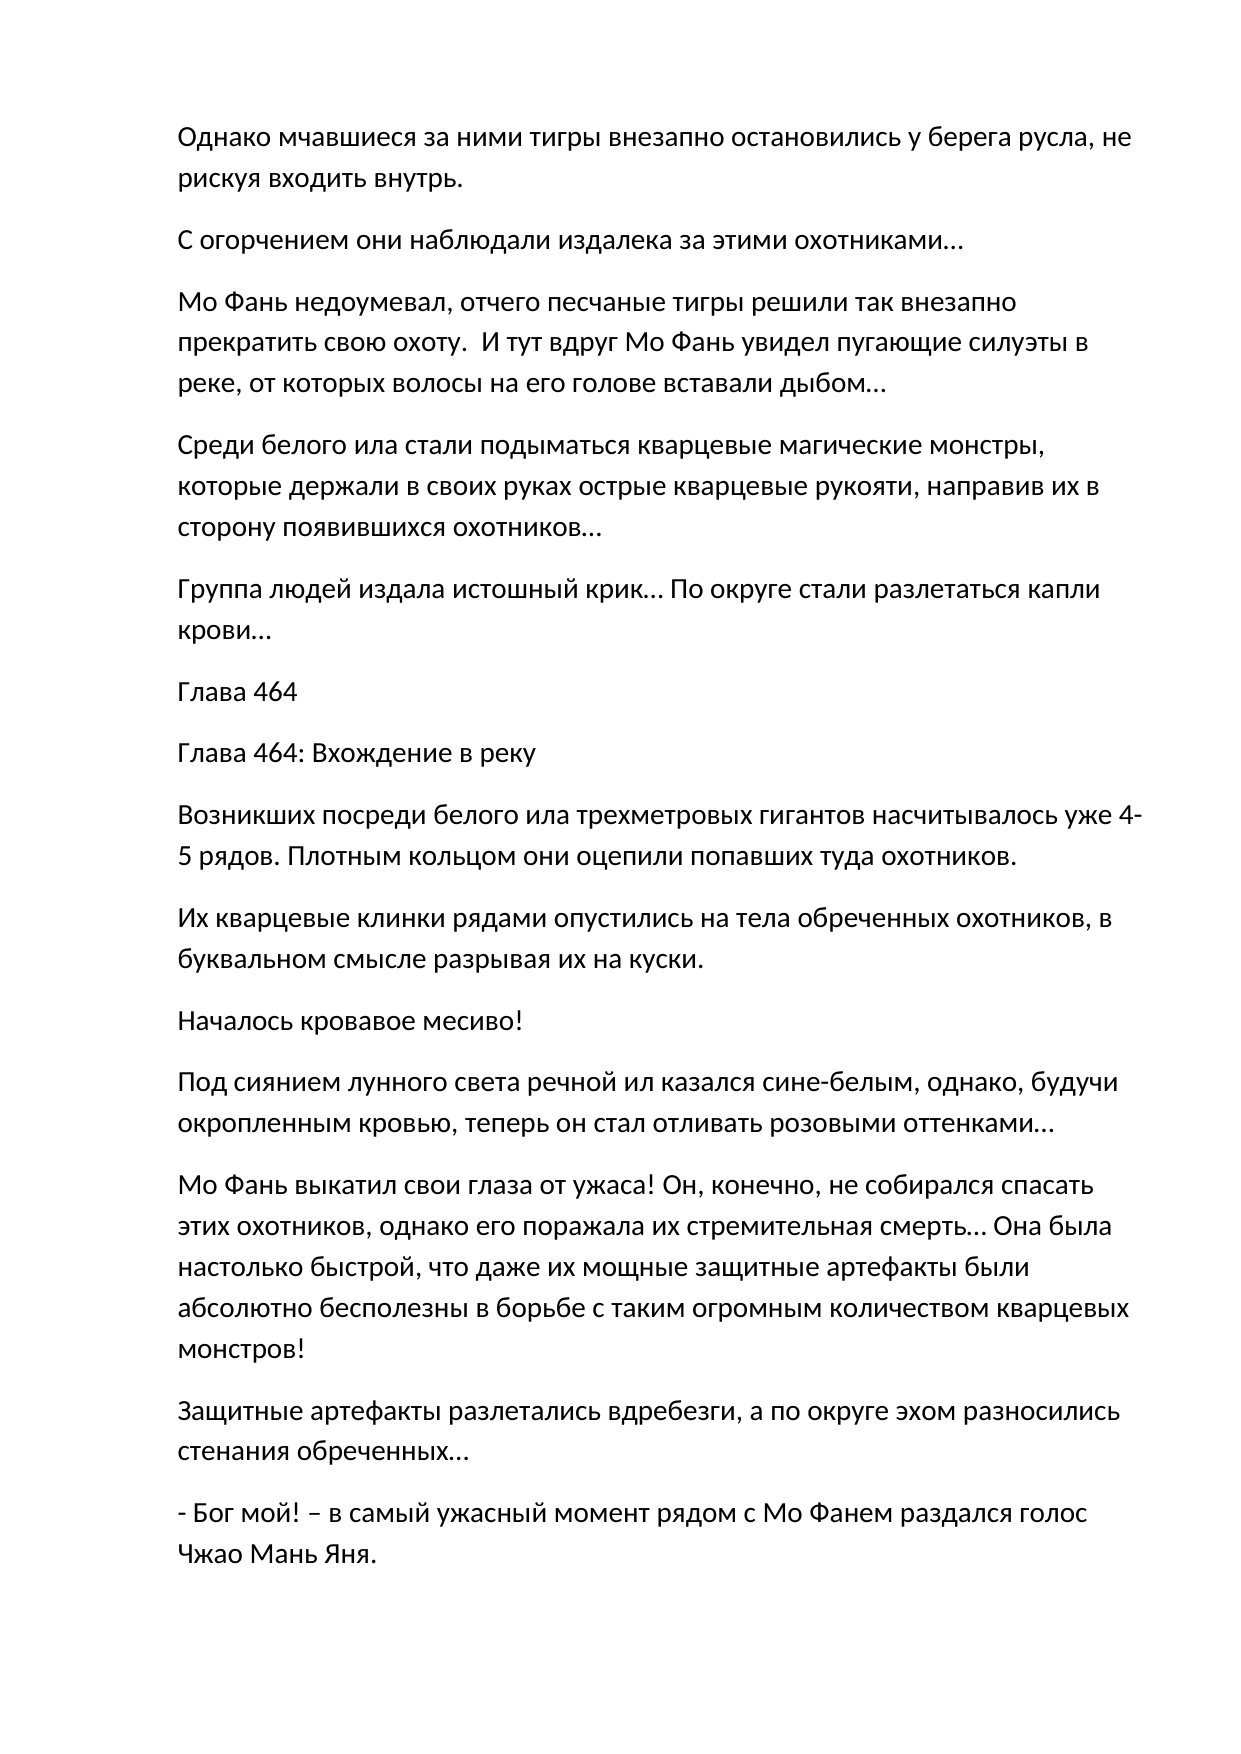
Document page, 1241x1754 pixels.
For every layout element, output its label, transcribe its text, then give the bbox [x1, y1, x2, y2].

text - Бог мой! – в самый ужасный момент рядом с Мо Фанем раздался голос Чжао Мань Яня. [177, 1494, 1152, 1571]
text Под сиянием лунного света речной ил казался сине-белым, однако, будучи окропленным кровью, теперь он стал отливать розовыми оттенками… [177, 1063, 1152, 1140]
text Мо Фань недоумевал, отчего песчаные тигры решили так внезапно прекратить свою охоту. И тут вдруг Мо Фань увидел пугающие силуэты в реке, от которых волосы на его голове вставали дыбом… [177, 283, 1152, 400]
text Группа людей издала истошный крик… По округе стали разлетаться капли крови… [177, 570, 1152, 646]
text Защитные артефакты разлетались вдребезги, а по округе эхом разносились стенания обреченных… [177, 1392, 1152, 1468]
text С огорчением они наблюдали издалека за этими охотниками… [177, 221, 1152, 256]
text Их кварцевые клинки рядами опустились на тела обреченных охотников, в буквальном смысле разрывая их на куски. [177, 899, 1152, 975]
text Однако мчавшиеся за ними тигры внезапно остановились у берега русла, не рискуя входить внутрь. [177, 118, 1152, 195]
text Глава 464 [177, 673, 1152, 708]
text Глава 464: Вхождение в реку [177, 734, 1152, 770]
text Возникших посреди белого ила трехметровых гигантов насчитывалось уже 4-5 рядов. Плотным кольцом они оцепили попавших туда охотников. [177, 796, 1152, 873]
text Среди белого ила стали подыматься кварцевые магические монстры, которые держали в своих руках острые кварцевые рукояти, направив их в сторону появившихся охотников… [177, 426, 1152, 544]
text Началось кровавое месиво! [177, 1002, 1152, 1037]
text Мо Фань выкатил свои глаза от ужаса! Он, конечно, не собирался спасать этих охотников, однако его поражала их стремительная смерть… Она была настолько быстрой, что даже их мощные защитные артефакты были абсолютно бесполезны в борьбе с таким огромным количеством кварцевых монстров! [177, 1166, 1152, 1365]
